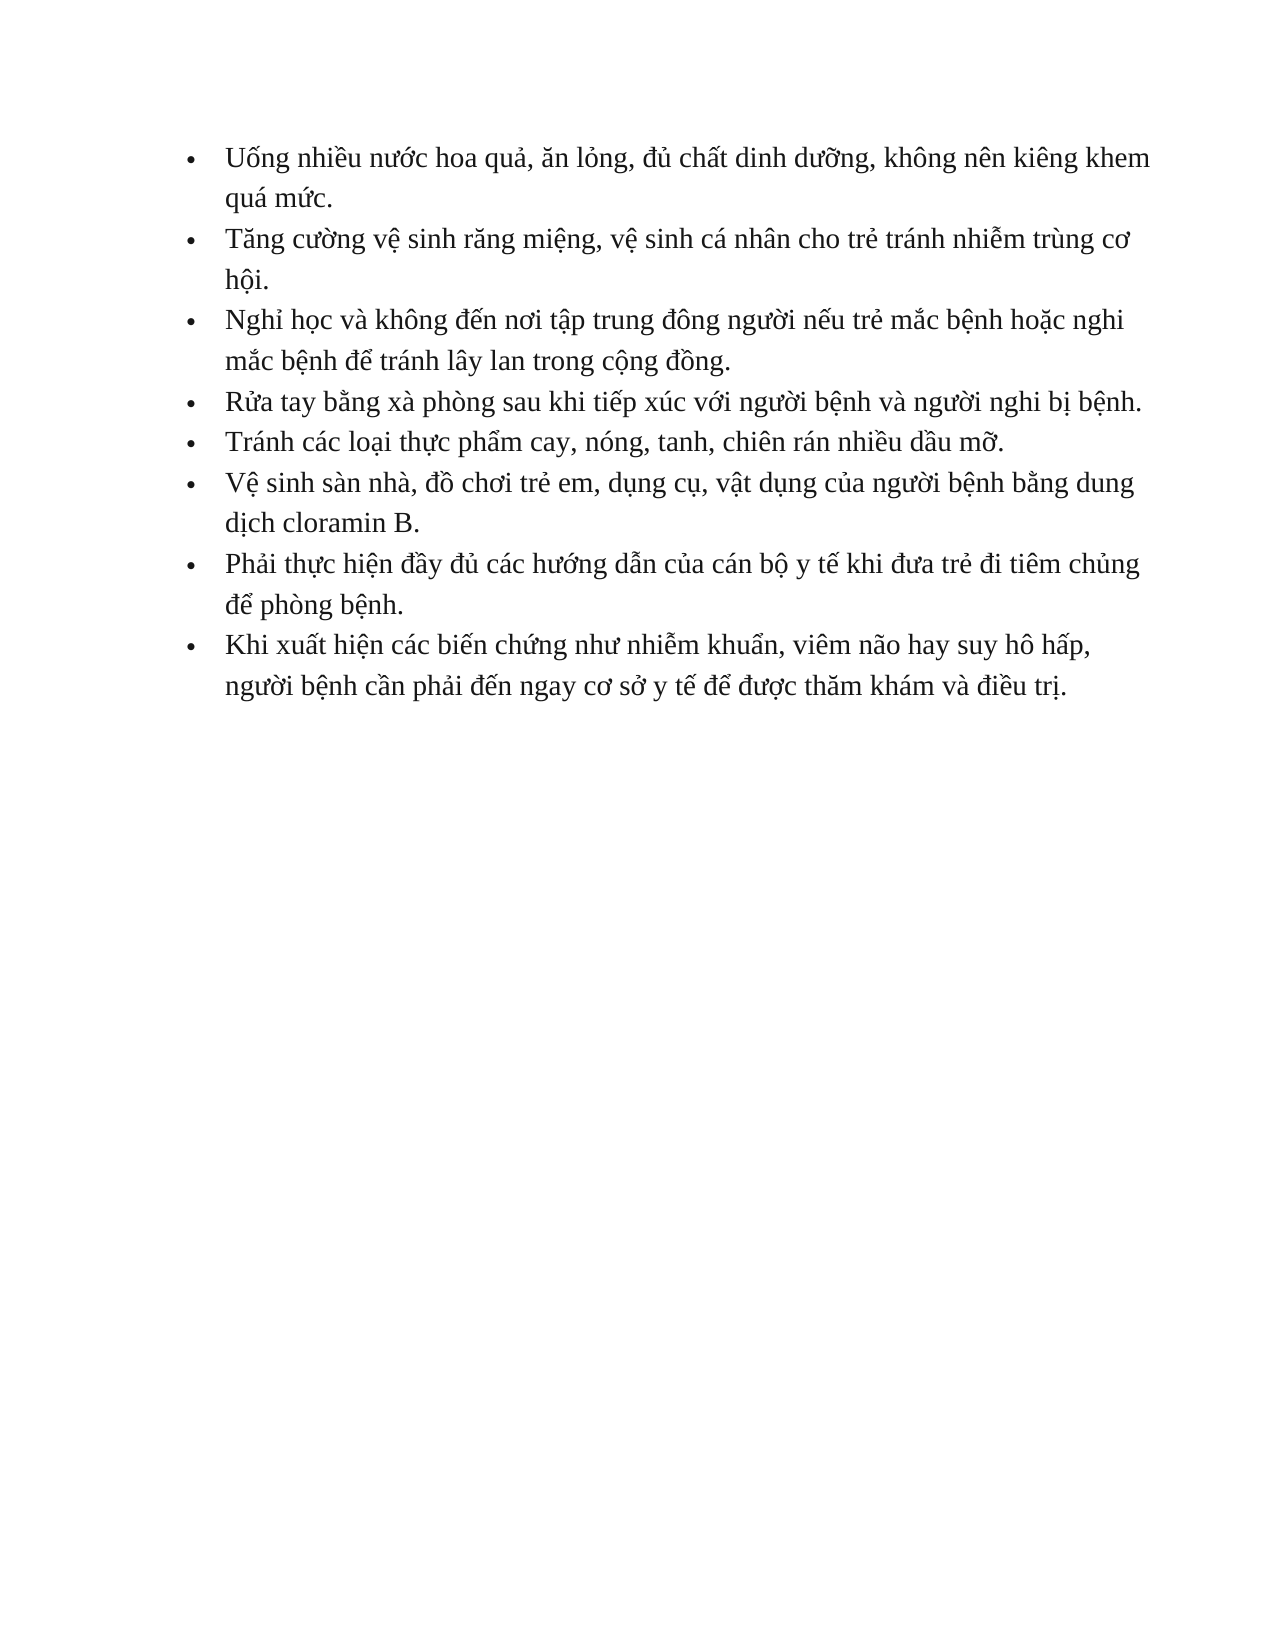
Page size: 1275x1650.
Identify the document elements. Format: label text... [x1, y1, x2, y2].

list Vệ sinh sàn nhà, đồ chơi trẻ em, dụng cụ, vật dụng của người bệnh bằng dung dịch cloramin B. [187, 458, 1152, 539]
list Nghỉ học và không đến nơi tập trung đông người nếu trẻ mắc bệnh hoặc nghi mắc bệnh để tránh lây lan trong cộng đồng. [187, 295, 1152, 377]
list Uống nhiều nước hoa quả, ăn lỏng, đủ chất dinh dưỡng, không nên kiêng khem quá mức. [187, 133, 1152, 214]
list Phải thực hiện đầy đủ các hướng dẫn của cán bộ y tế khi đưa trẻ đi tiêm chủng để phòng bệnh. [187, 539, 1152, 620]
list Khi xuất hiện các biến chứng như nhiễm khuẩn, viêm não hay suy hô hấp, người bệnh cần phải đến ngay cơ sở y tế để được thăm khám và điều trị. [187, 620, 1152, 702]
list Tránh các loại thực phẩm cay, nóng, tanh, chiên rán nhiều dầu mỡ. [187, 417, 1152, 458]
list Rửa tay bằng xà phòng sau khi tiếp xúc với người bệnh và người nghi bị bệnh. [187, 377, 1152, 417]
list Tăng cường vệ sinh răng miệng, vệ sinh cá nhân cho trẻ tránh nhiễm trùng cơ hội. [187, 214, 1152, 295]
